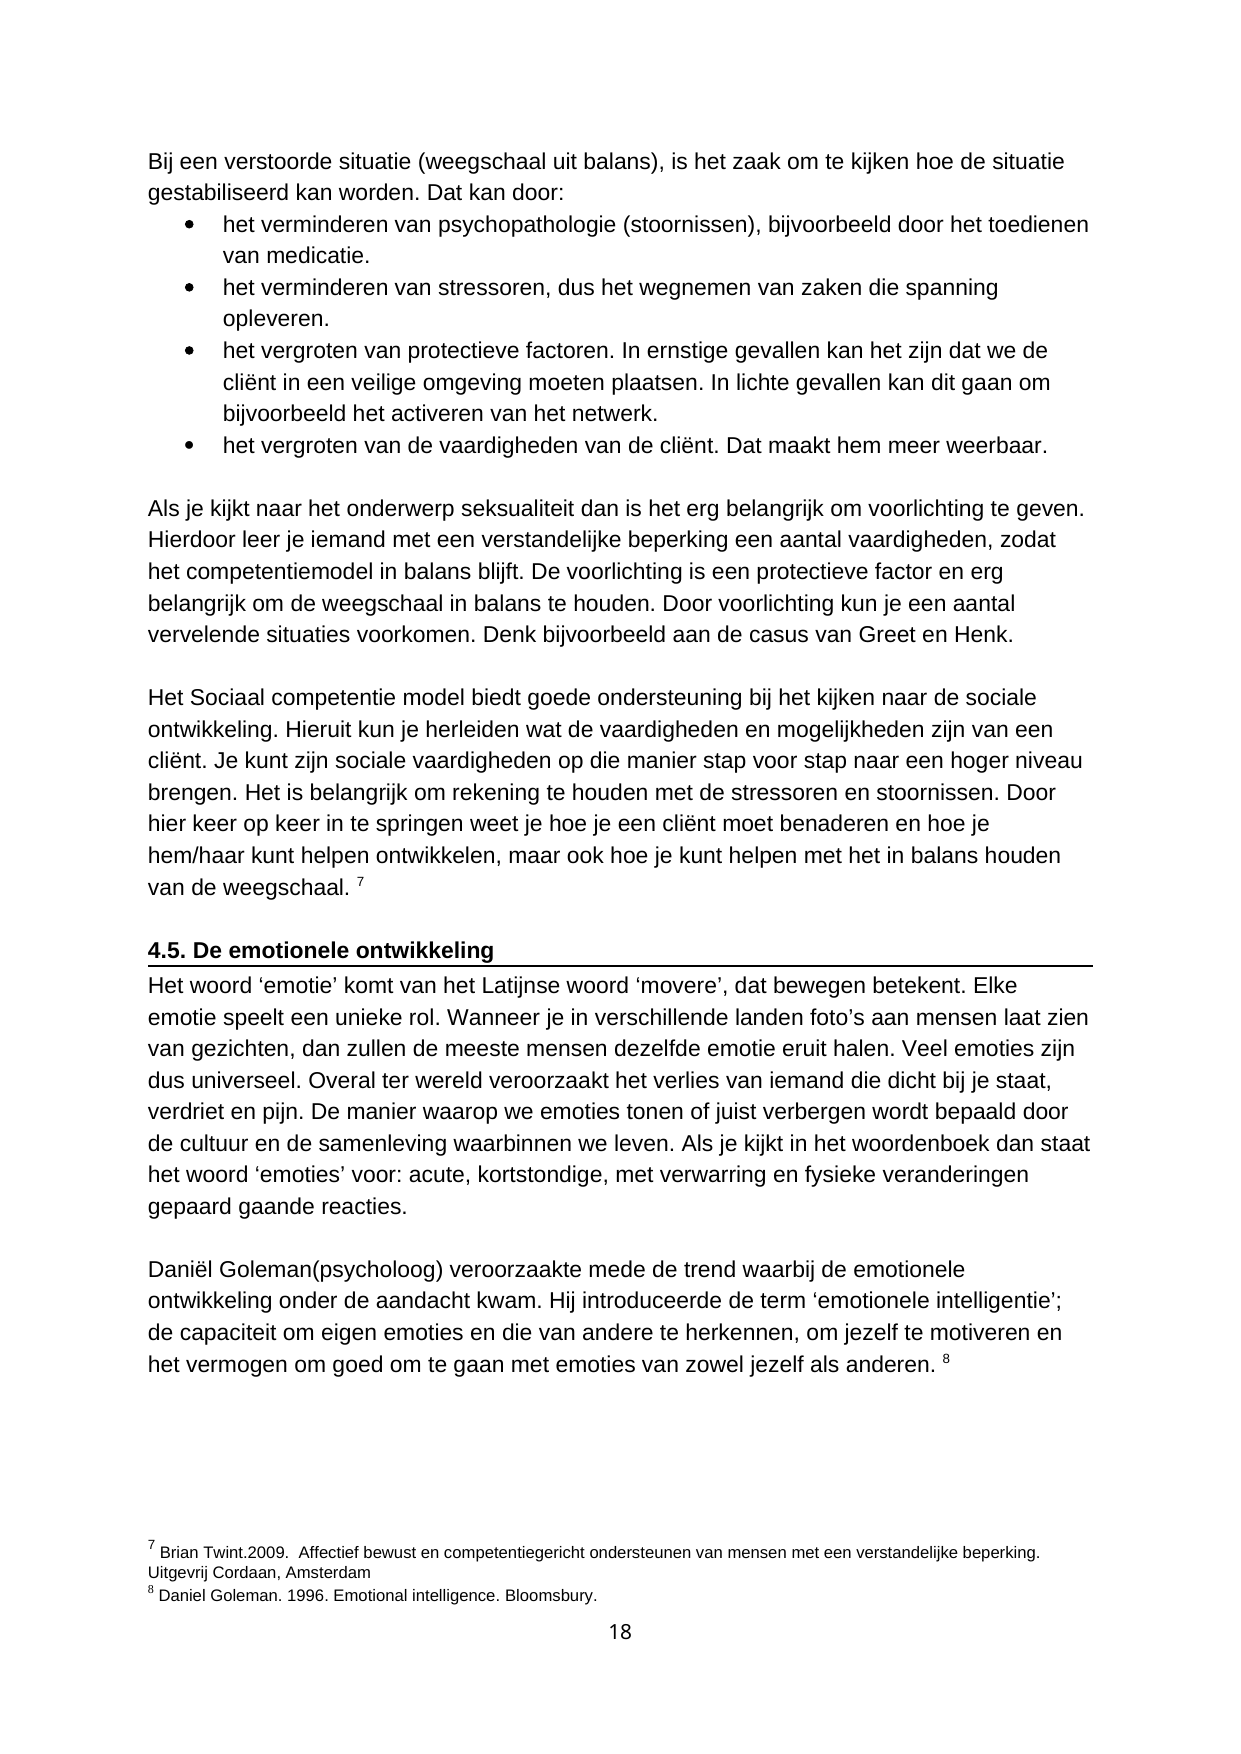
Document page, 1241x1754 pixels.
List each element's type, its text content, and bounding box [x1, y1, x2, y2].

list het verminderen van stressoren, dus het wegnemen van zaken die spanning opleveren. [185, 274, 1093, 332]
text Het Sociaal competentie model biedt goede ondersteuning bij het kijken naar de sociale ontwikkeling. Hieruit kun je herleiden wat de vaardigheden en mogelijkheden zijn van een cliënt. Je kunt zijn sociale vaardigheden op die manier stap voor stap naar een hoger niveau brengen. Het is belangrijk om rekening te houden met de stressoren en stoornissen. Door hier keer op keer in te springen weet je hoe je een cliënt moet benaderen en hoe je hem/haar kunt helpen ontwikkelen, maar ook hoe je kunt helpen met het in balans houden van de weegschaal. [148, 684, 1093, 900]
text Het woord ‘emotie’ komt van het Latijnse woord ‘movere’, dat bewegen betekent. Elke emotie speelt een unieke rol. Wanneer je in verschillende landen foto’s aan mensen laat zien van gezichten, dan zullen de meeste mensen dezelfde emotie eruit halen. Veel emoties zijn dus universeel. Overal ter wereld veroorzaakt het verlies van iemand die dicht bij je staat, verdriet en pijn. De manier waarop we emoties tonen of juist verbergen wordt bepaald door de cultuur en de samenleving waarbinnen we leven. Als je kijkt in het woordenboek dan staat het woord ‘emoties’ voor: acute, kortstondige, met verwarring en fysieke veranderingen gepaard gaande reacties. [148, 972, 1093, 1219]
text Bij een verstoorde situatie (weegschaal uit balans), is het zaak om te kijken hoe de situatie gestabiliseerd kan worden. Dat kan door: [148, 148, 1093, 206]
text Als je kijkt naar het onderwerp seksualiteit dan is het erg belangrijk om voorlichting te geven. Hierdoor leer je iemand met een verstandelijke beperking een aantal vaardigheden, zodat het competentiemodel in balans blijft. De voorlichting is een protectieve factor en erg belangrijk om de weegschaal in balans te houden. Door voorlichting kun je een aantal vervelende situaties voorkomen. Denk bijvoorbeeld aan de casus van Greet en Henk. [148, 495, 1093, 647]
subtitle De emotionele ontwikkeling [148, 937, 1093, 965]
text Daniël Goleman(psycholoog) veroorzaakte mede de trend waarbij de emotionele ontwikkeling onder de aandacht kwam. Hij introduceerde de term ‘emotionele intelligentie’; de capaciteit om eigen emoties en die van andere te herkennen, om jezelf te motiveren en het vermogen om goed om te gaan met emoties van zowel jezelf als anderen. [148, 1256, 1093, 1377]
list het vergroten van protectieve factoren. In ernstige gevallen kan het zijn dat we de cliënt in een veilige omgeving moeten plaatsen. In lichte gevallen kan dit gaan om bijvoorbeeld het activeren van het netwerk. [185, 337, 1093, 426]
list het verminderen van psychopathologie (stoornissen), bijvoorbeeld door het toedienen van medicatie. [185, 211, 1093, 269]
list het vergroten van de vaardigheden van de cliënt. Dat maakt hem meer weerbaar. [185, 432, 1093, 458]
